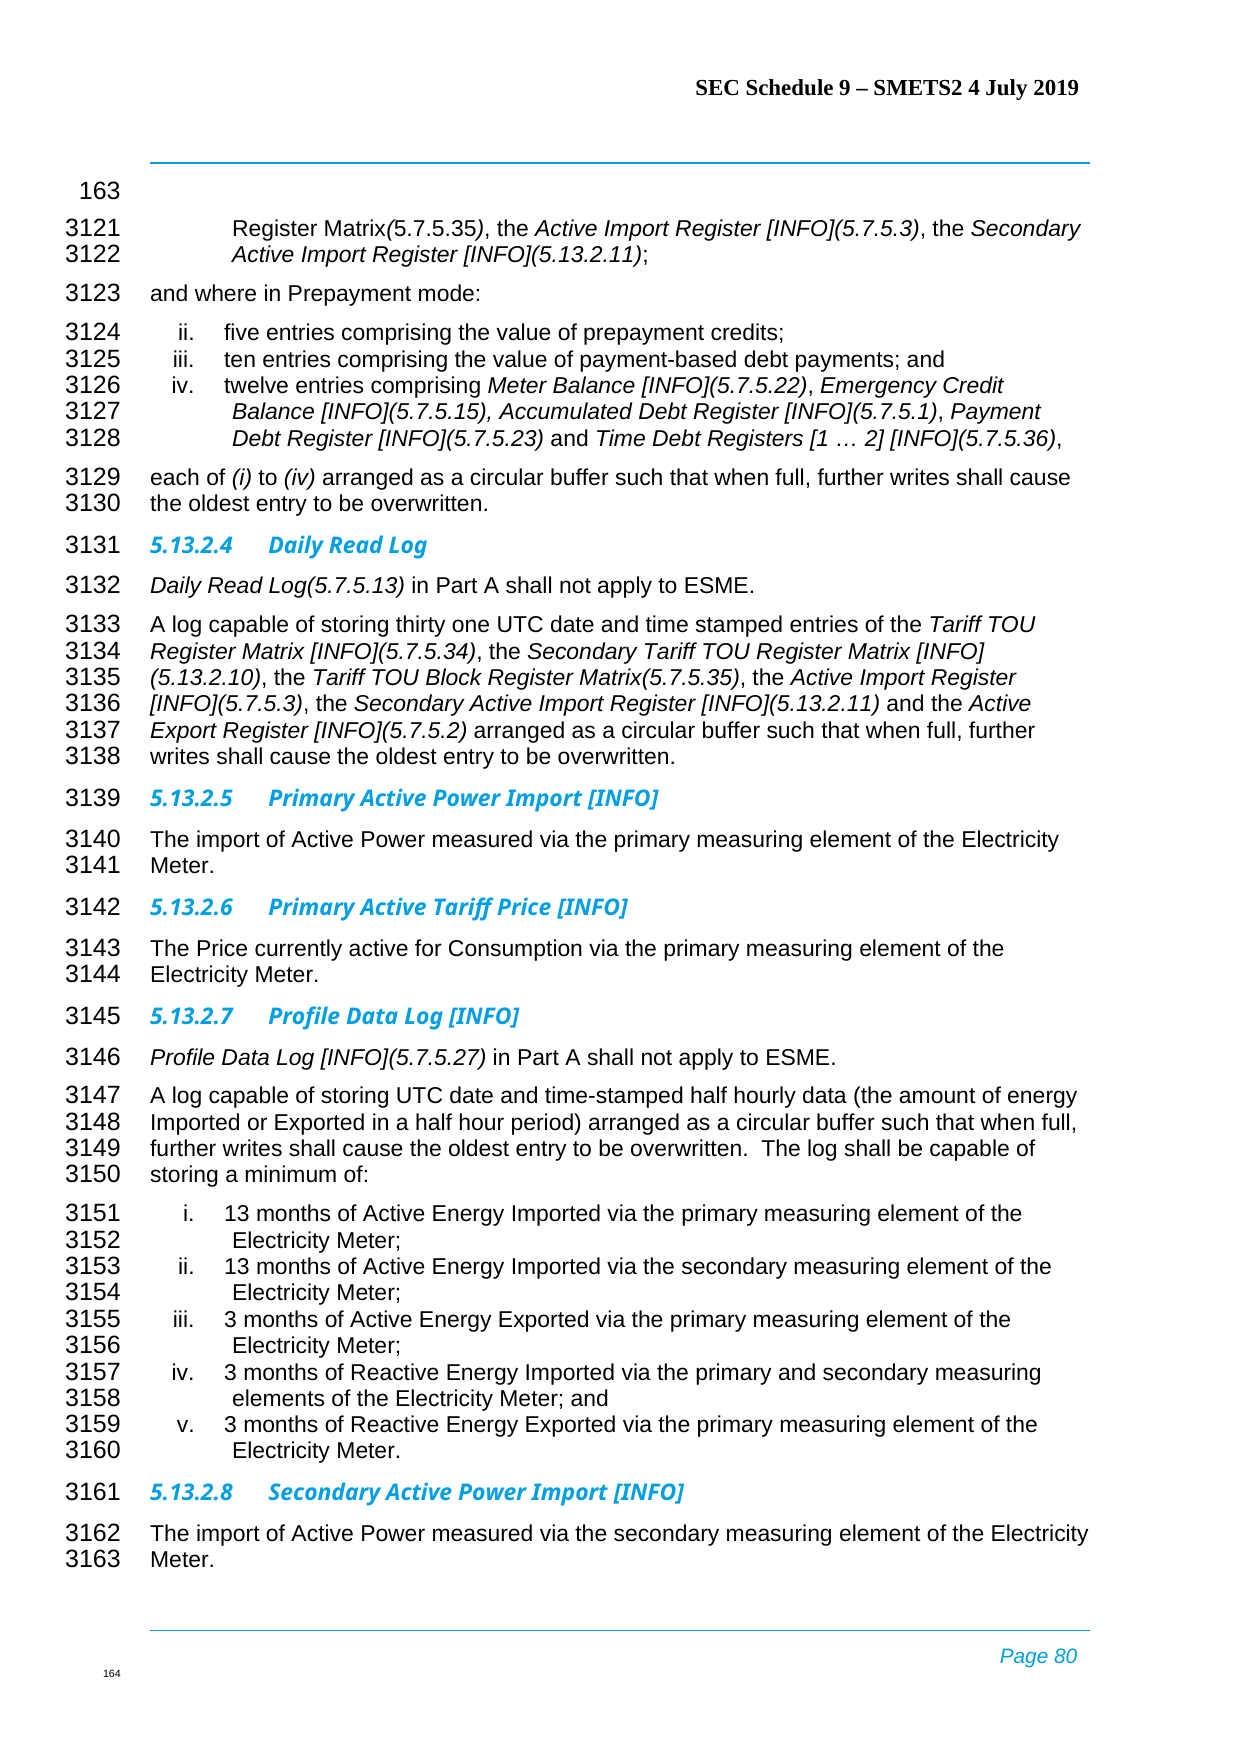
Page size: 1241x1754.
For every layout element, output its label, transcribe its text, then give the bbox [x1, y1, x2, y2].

text 3 months of Active Energy Exported via the primary measuring element of the Electricity Meter; [194, 1306, 1090, 1358]
text A log capable of storing UTC date and time-stamped half hourly data (the amount of energy Imported or Exported in a half hour period) arranged as a circular buffer such that when full, further writes shall cause the oldest entry to be overwritten. The log shall be capable of storing a minimum of: [150, 1082, 1090, 1188]
text 3 months of Reactive Energy Exported via the primary measuring element of the Electricity Meter. [194, 1411, 1090, 1464]
text each of (i) to (iv) arranged as a circular buffer such that when full, further writes shall cause the oldest entry to be overwritten. [150, 463, 1090, 516]
text 13 months of Active Energy Imported via the secondary measuring element of the Electricity Meter; [194, 1253, 1090, 1306]
text and where in Prepayment mode: [150, 280, 1090, 307]
subtitle Profile Data Log [INFO] [150, 1000, 1090, 1031]
text Profile Data Log [INFO](5.7.5.27) in Part A shall not apply to ESME. [150, 1043, 1090, 1070]
text 3 months of Reactive Energy Imported via the primary and secondary measuring elements of the Electricity Meter; and [194, 1358, 1090, 1411]
text The import of Active Power measured via the primary measuring element of the Electricity Meter. [150, 826, 1090, 878]
text Daily Read Log(5.7.5.13) in Part A shall not apply to ESME. [150, 572, 1090, 599]
text ten entries comprising the value of payment-based debt payments; and [194, 346, 1090, 372]
subtitle Secondary Active Power Import [INFO] [150, 1476, 1090, 1508]
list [194, 215, 1090, 268]
list 13 months of Active Energy Imported via the primary measuring element of the Electricity Meter; [194, 1200, 1090, 1253]
text The Price currently active for Consumption via the primary measuring element of the Electricity Meter. [150, 934, 1090, 987]
subtitle Primary Active Tariff Price [INFO] [150, 891, 1090, 922]
text A log capable of storing thirty one UTC date and time stamped entries of the Tariff TOU Register Matrix [INFO](5.7.5.34), the Secondary Tariff TOU Register Matrix [INFO](5.13.2.10), the Tariff TOU Block Register Matrix(5.7.5.35), the Active Import Register [INFO](5.7.5.3), the Secondary Active Import Register [INFO](5.13.2.11) and the Active Export Register [INFO](5.7.5.2) arranged as a circular buffer such that when full, further writes shall cause the oldest entry to be overwritten. [150, 611, 1090, 769]
text twelve entries comprising Meter Balance [INFO](5.7.5.22), Emergency Credit Balance [INFO](5.7.5.15), Accumulated Debt Register [INFO](5.7.5.1), Payment Debt Register [INFO](5.7.5.23) and Time Debt Registers [1 … 2] [INFO](5.7.5.36), [194, 372, 1090, 451]
text The import of Active Power measured via the secondary measuring element of the Electricity Meter. [150, 1520, 1090, 1573]
subtitle Daily Read Log [150, 529, 1090, 560]
text five entries comprising the value of prepayment credits; [194, 319, 1090, 346]
subtitle Primary Active Power Import [INFO] [150, 782, 1090, 813]
